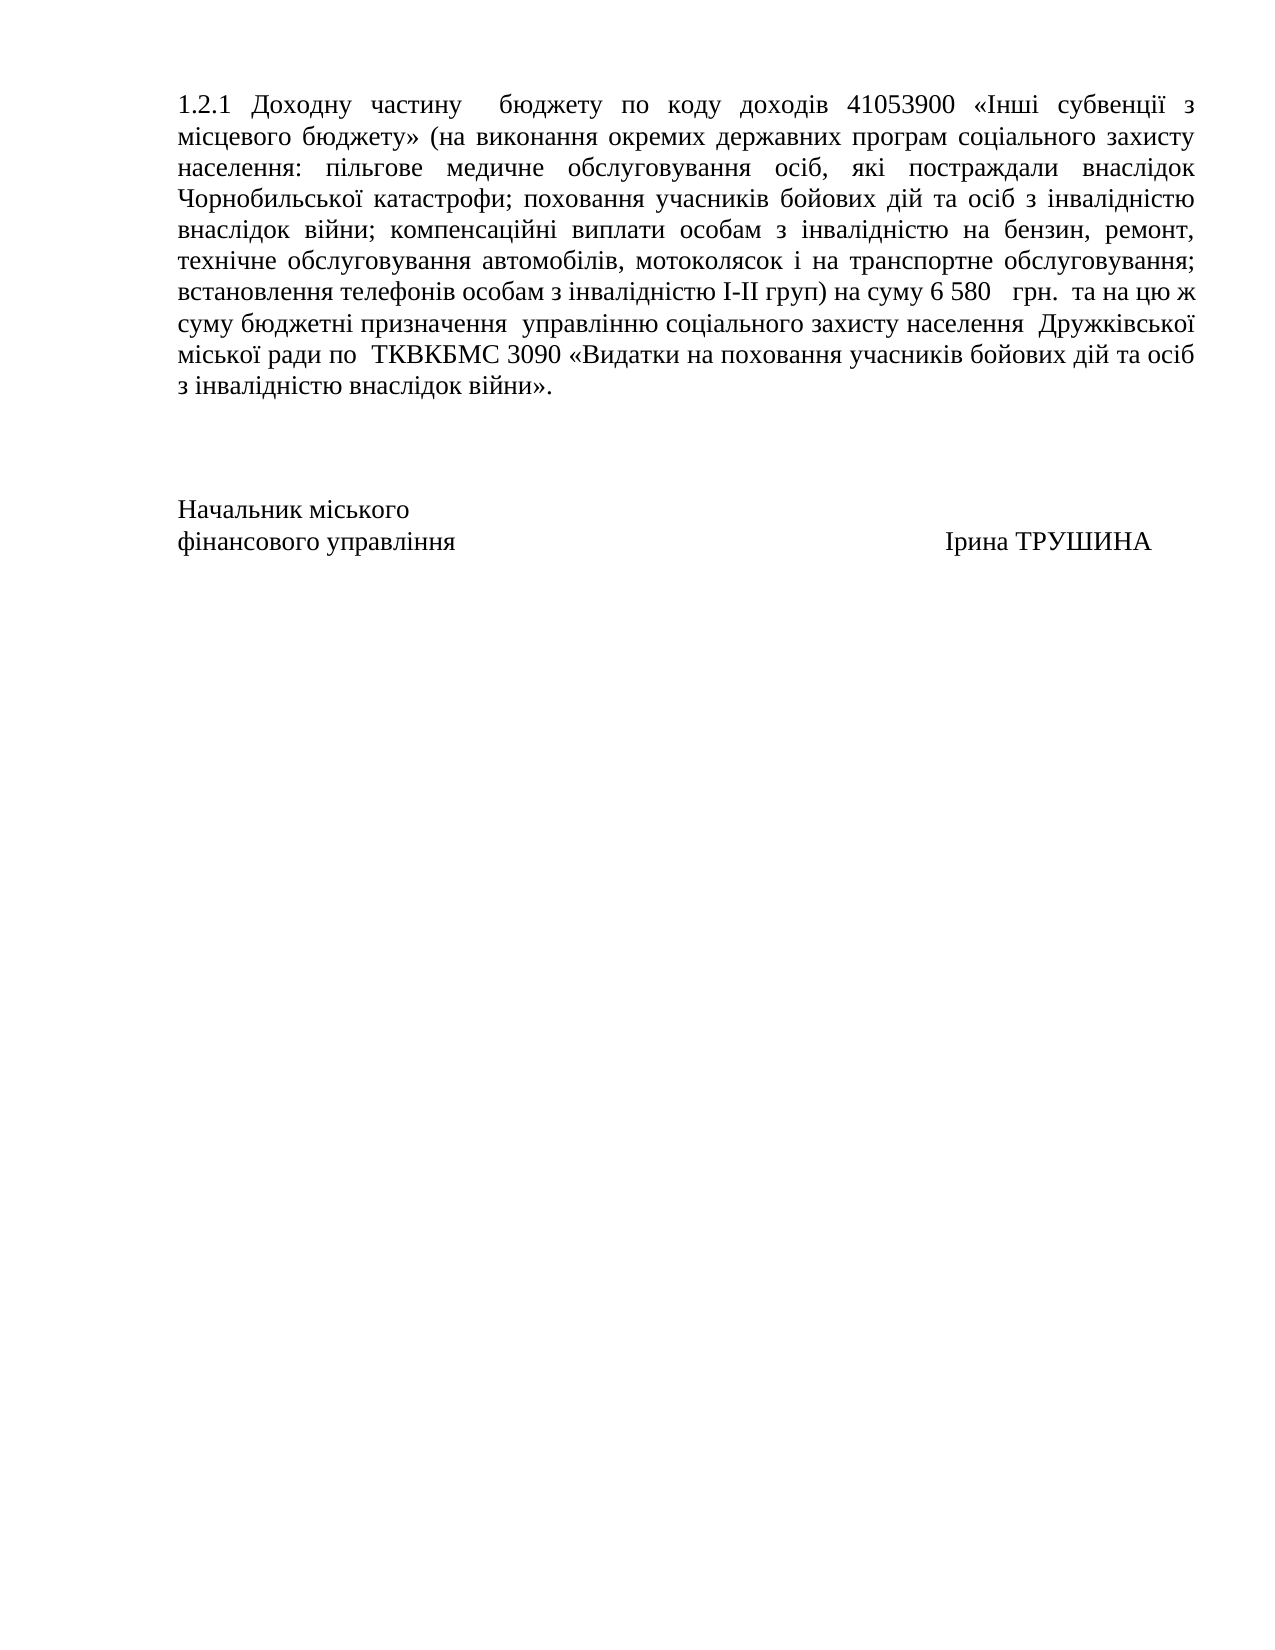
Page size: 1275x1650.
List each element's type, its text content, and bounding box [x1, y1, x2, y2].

text фінансового управління Ірина ТРУШИНА [177, 525, 1196, 556]
text 1.2.1 Доходну частину бюджету по коду доходів 41053900 «Інші субвенції з місцевого бюджету» (на виконання окремих державних програм соціального захисту населення: пільгове медичне обслуговування осіб, які постраждали внаслідок Чорнобильської катастрофи; поховання учасників бойових дій та осіб з інвалідністю внаслідок війни; компенсаційні виплати особам з інвалідністю на бензин, ремонт, технічне обслуговування автомобілів, мотоколясок і на транспортне обслуговування; встановлення телефонів особам з інвалідністю І-ІІ груп) на суму 6 580 грн. та на цю ж суму бюджетні призначення управлінню соціального захисту населення Дружківської міської ради по ТКВКБМС 3090 «Видатки на поховання учасників бойових дій та осіб з інвалідністю внаслідок війни». [177, 89, 1196, 400]
text Начальник міського [177, 493, 1196, 525]
